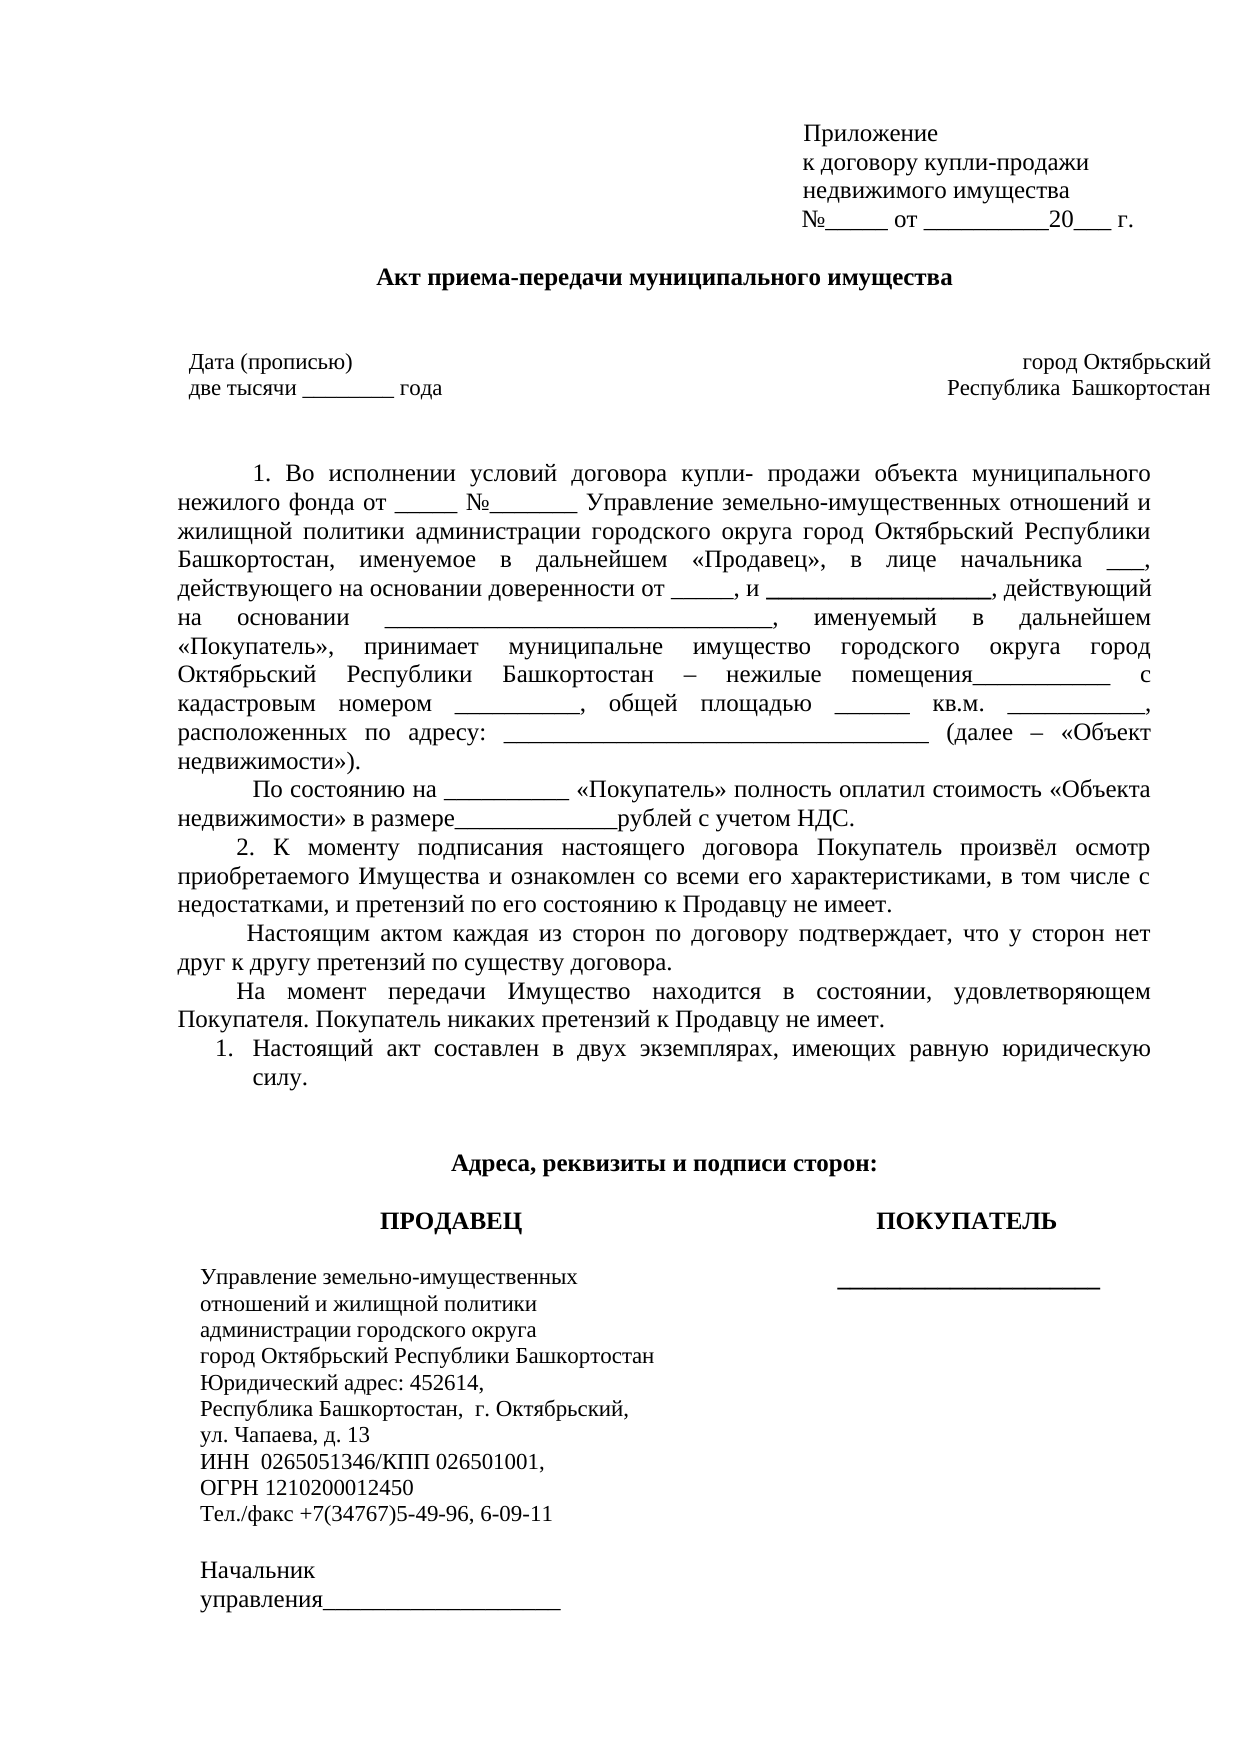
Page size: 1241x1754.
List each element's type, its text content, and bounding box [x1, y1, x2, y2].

text 1. Во исполнении условий договора купли- продажи объекта муниципального нежилого фонда от _____ №_______ Управление земельно-имущественных отношений и жилищной политики администрации городского округа город Октябрьский Республики Башкортостан, именуемое в дальнейшем «Продавец», в лице начальника ___, действующего на основании доверенности от _____, и __________________, действующий на основании _______________________________, именуемый в дальнейшем «Покупатель», принимает муниципальне имущество городского округа город Октябрьский Республики Башкортостан – нежилые помещения___________ с кадастровым номером __________, общей площадью ______ кв.м. ___________, расположенных по адресу: __________________________________ (далее – «Объект недвижимости»). [177, 458, 1152, 774]
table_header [714, 1206, 1220, 1613]
text На момент передачи Имущество находится в состоянии, удовлетворяющем Покупателя. Покупатель никаких претензий к Продавцу не имеет. [177, 976, 1152, 1033]
text 2. К моменту подписания настоящего договора Покупатель произвёл осмотр приобретаемого Имущества и ознакомлен со всеми его характеристиками, в том числе с недостатками, и претензий по его состоянию к Продавцу не имеет. [177, 832, 1152, 918]
list Настоящий акт составлен в двух экземплярах, имеющих равную юридическую силу. [215, 1033, 1152, 1091]
table_header город Октябрьский Республика Башкортостан [661, 348, 1222, 401]
text №_____ от __________20___ г. [258, 204, 1152, 233]
text Акт приема-передачи муниципального имущества [177, 262, 1152, 291]
text недвижимого имущества [258, 176, 1152, 204]
text к договору купли-продажи [258, 147, 1152, 176]
text Приложение [258, 118, 1152, 147]
table_header Дата (прописью) две тысячи ________ года [177, 348, 661, 401]
text Адреса, реквизиты и подписи сторон: [177, 1148, 1152, 1177]
text По состоянию на __________ «Покупатель» полность оплатил стоимость «Объекта недвижимости» в размере_____________рублей с учетом НДС. [177, 774, 1152, 832]
text Настоящим актом каждая из сторон по договору подтверждает, что у сторон нет друг к другу претензий по существу договора. [177, 918, 1152, 976]
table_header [189, 1206, 713, 1613]
